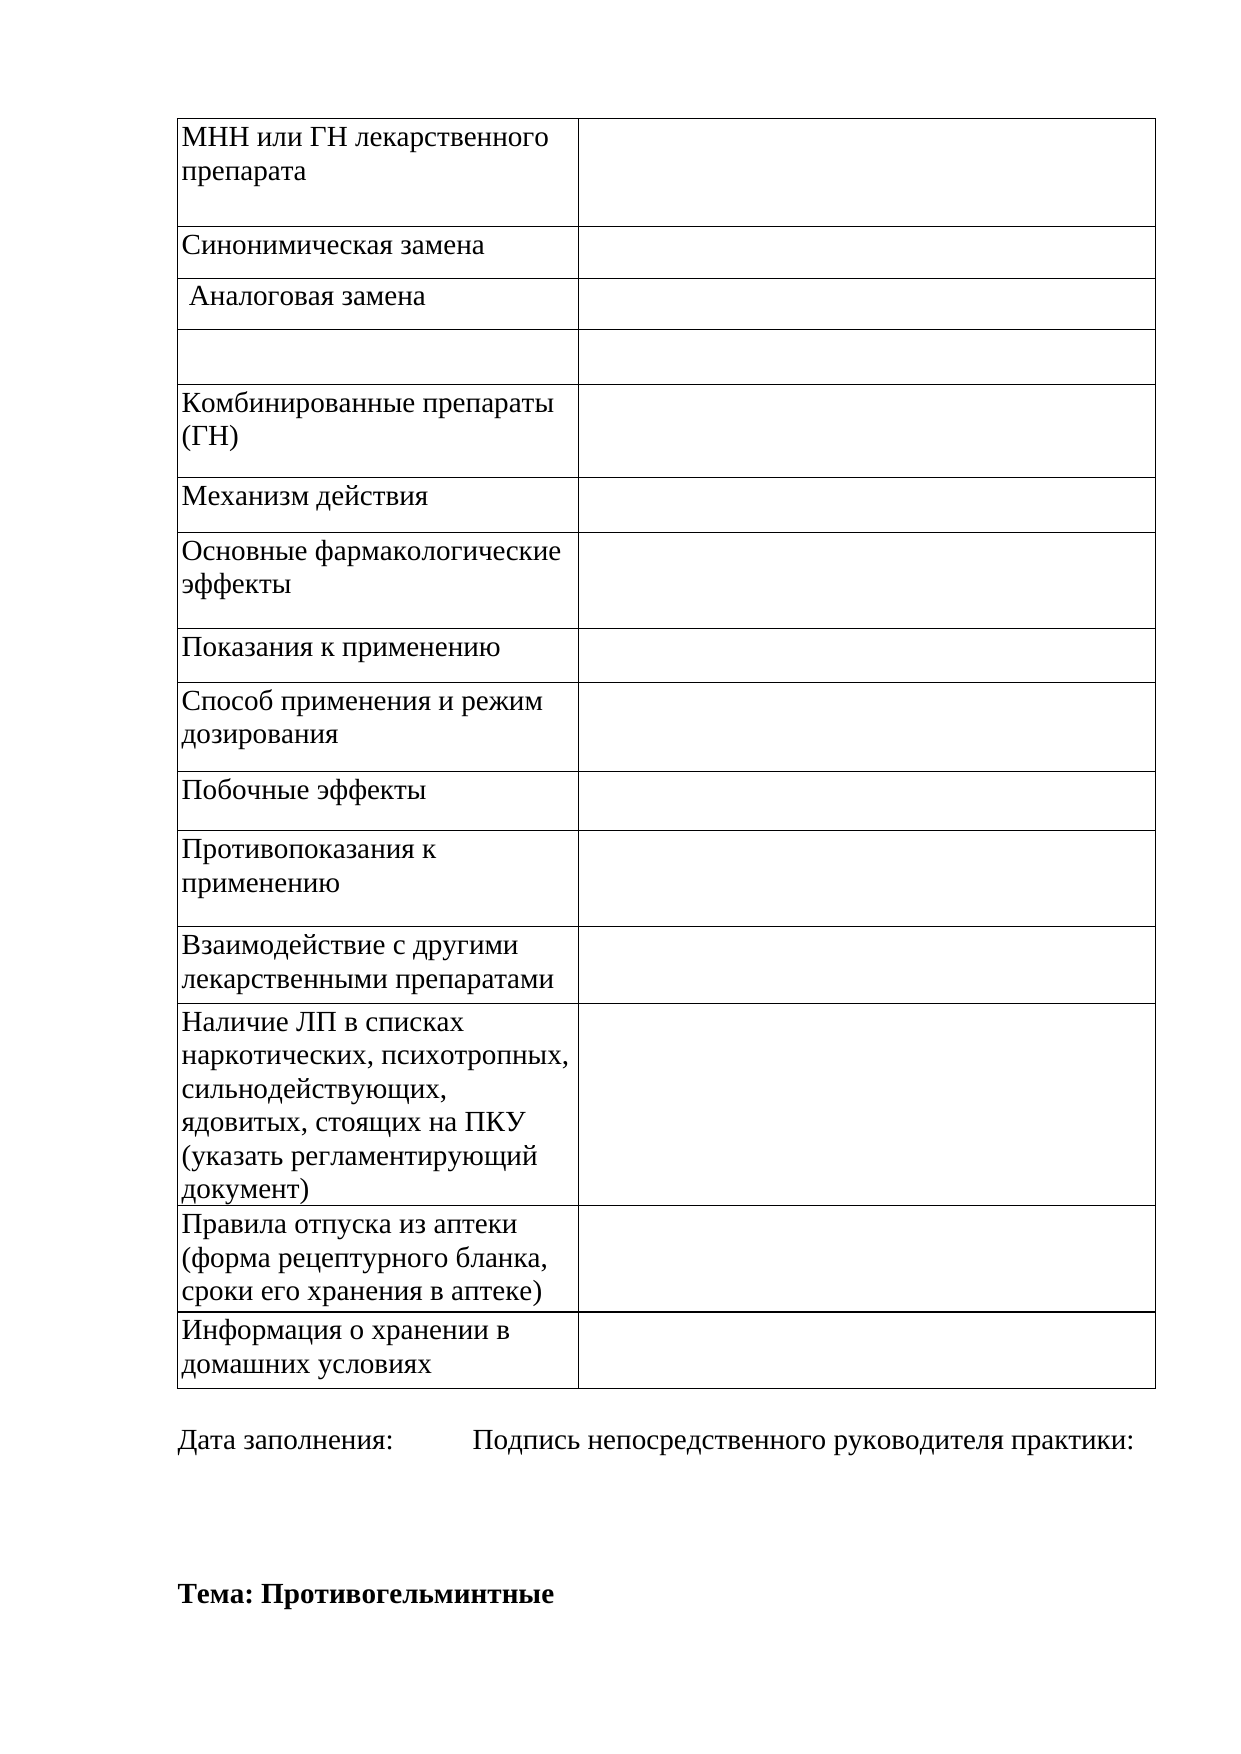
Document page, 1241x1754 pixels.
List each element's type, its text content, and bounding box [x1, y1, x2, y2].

text Тема: Противогельминтные [177, 1576, 1152, 1610]
table_cell Правила отпуска из аптеки (форма рецептурного бланка, сроки его хранения в аптеке) [178, 1206, 578, 1311]
table_cell [178, 330, 578, 384]
table_cell [579, 1313, 1155, 1388]
table_cell Комбинированные препараты (ГН) [178, 385, 578, 477]
table_cell Наличие ЛП в списках наркотических, психотропных, сильнодействующих, ядовитых, стоящих на ПКУ (указать регламентирующий документ) [178, 1004, 578, 1205]
table_cell [579, 683, 1155, 771]
table_cell [579, 330, 1155, 384]
table_cell [579, 629, 1155, 682]
table_cell Взаимодействие с другими лекарственными препаратами [178, 927, 578, 1003]
table_cell Информация о хранении в домашних условиях [178, 1313, 578, 1388]
table_cell Аналоговая замена [178, 279, 578, 329]
table_cell [579, 385, 1155, 477]
table_header МНН или ГН лекарственного препарата [178, 119, 578, 226]
table_cell [579, 1206, 1155, 1311]
table_cell [579, 478, 1155, 532]
table_cell Основные фармакологические эффекты [178, 533, 578, 628]
table_header [579, 119, 1155, 226]
text Дата заполнения: Подпись непосредственного руководителя практики: [177, 1422, 1152, 1456]
table_cell [579, 279, 1155, 329]
table_cell Противопоказания к применению [178, 831, 578, 926]
table_cell [579, 927, 1155, 1003]
table_cell Способ применения и режим дозирования [178, 683, 578, 771]
table_cell Показания к применению [178, 629, 578, 682]
table_cell [579, 227, 1155, 277]
table_cell [579, 1004, 1155, 1205]
table_cell Побочные эффекты [178, 772, 578, 830]
table_cell [579, 533, 1155, 628]
table_cell [579, 831, 1155, 926]
table_cell Синонимическая замена [178, 227, 578, 277]
table_cell [579, 772, 1155, 830]
table_cell Механизм действия [178, 478, 578, 532]
